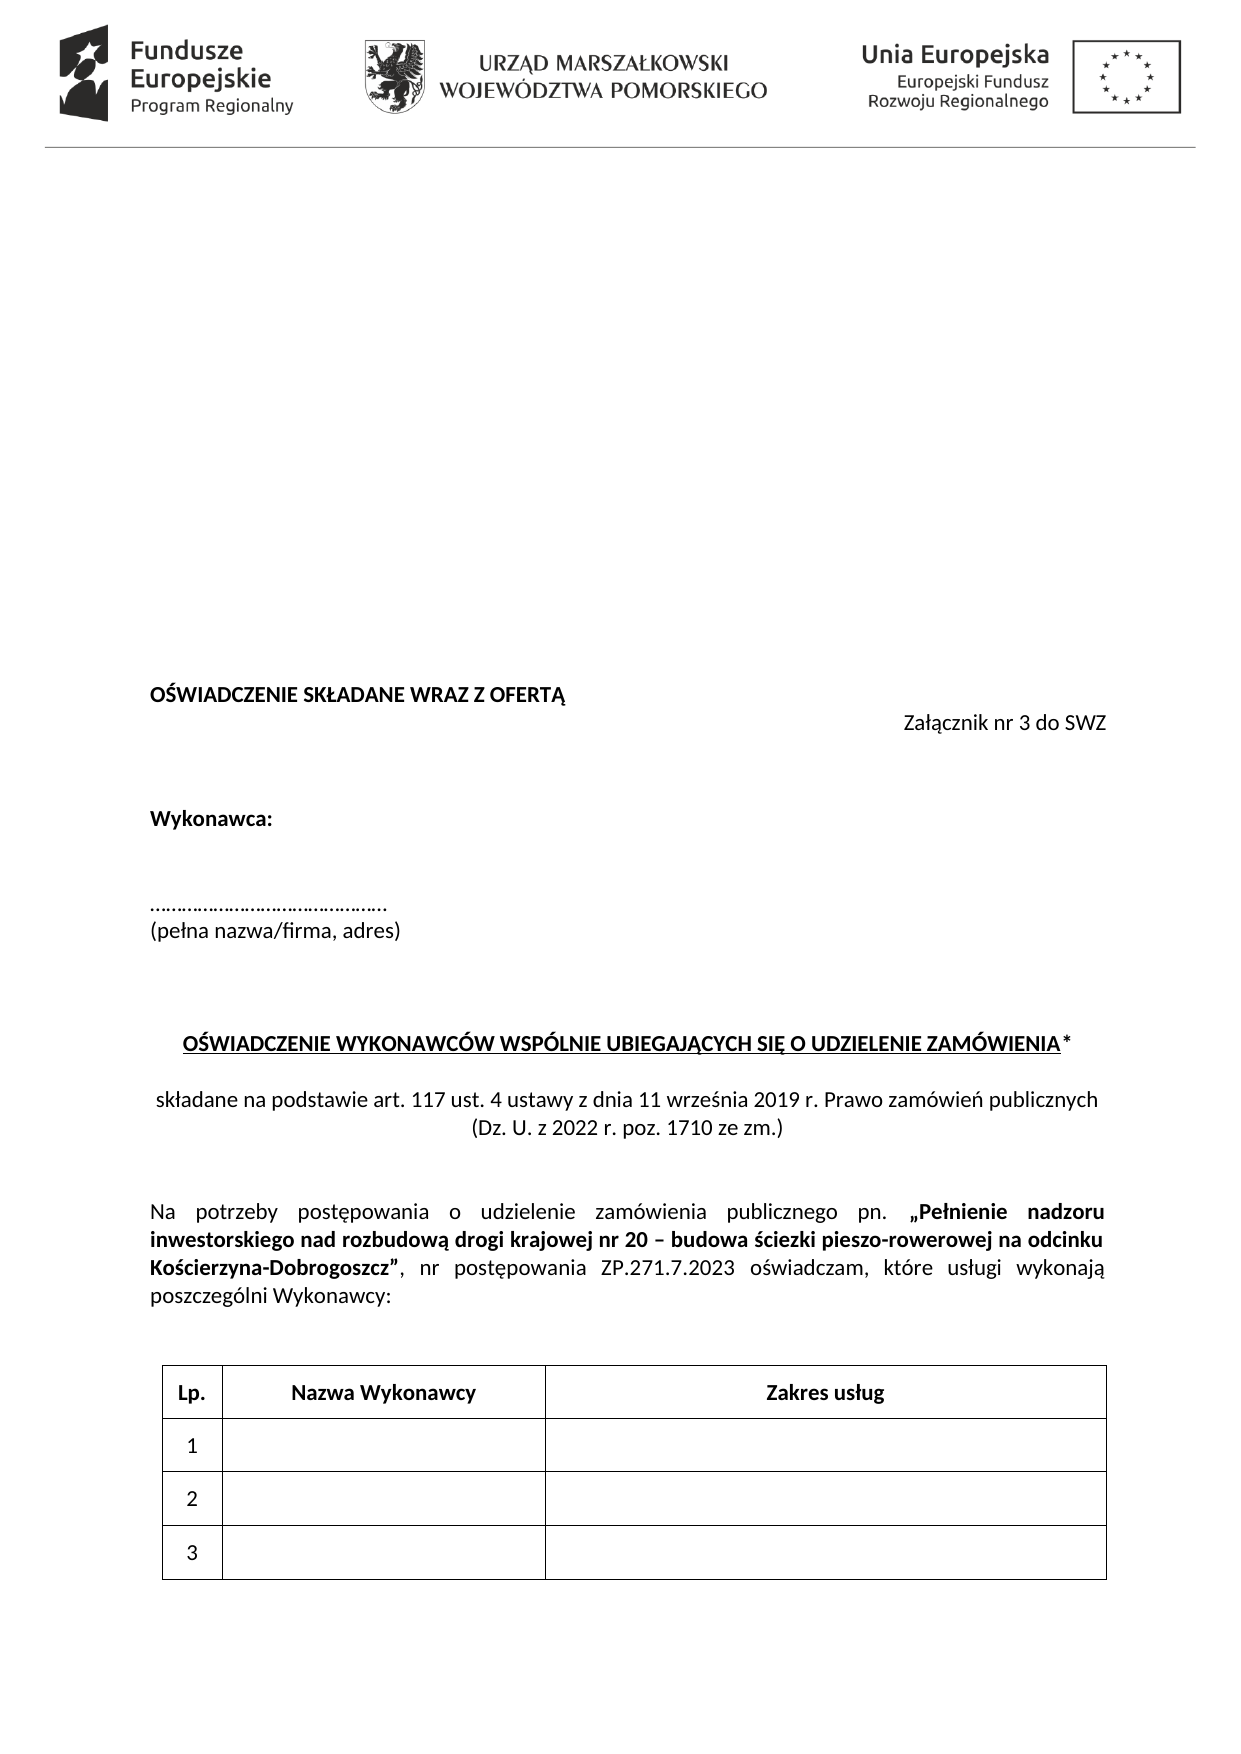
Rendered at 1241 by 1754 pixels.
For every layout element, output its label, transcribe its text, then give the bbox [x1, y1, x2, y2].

table_cell [223, 1472, 545, 1525]
text ……………………………………… [150, 889, 1106, 917]
table_cell 2 [163, 1472, 222, 1525]
subtitle Załącznik nr 3 do SWZ [150, 708, 1106, 736]
text OŚWIADCZENIE SKŁADANE WRAZ Z OFERTĄ [150, 680, 1106, 708]
text składane na podstawie art. 117 ust. 4 ustawy z dnia 11 września 2019 r. Prawo zamówień publicznych (Dz. U. z 2022 r. poz. 1710 ze zm.) [150, 1085, 1105, 1141]
text OŚWIADCZENIE WYKONAWCÓW WSPÓLNIE UBIEGAJĄCYCH SIĘ O UDZIELENIE ZAMÓWIENIA* [150, 1029, 1105, 1057]
table_cell [223, 1526, 545, 1579]
list Na potrzeby postępowania o udzielenie zamówienia publicznego pn. „Pełnienie nadzoru inwestorskiego nad rozbudową drogi krajowej nr 20 – budowa ściezki pieszo-rowerowej na odcinku Kościerzyna-Dobrogoszcz”, nr postępowania ZP.271.7.2023 oświadczam, które usługi wykonają poszczególni Wykonawcy: [150, 1197, 1105, 1309]
table_header Nazwa Wykonawcy [223, 1366, 545, 1417]
table_cell 3 [163, 1526, 222, 1579]
picture [44, 24, 1196, 148]
table_cell 1 [163, 1419, 222, 1471]
table_cell [546, 1472, 1106, 1525]
table_cell [546, 1526, 1106, 1579]
table_header Zakres usług [546, 1366, 1106, 1417]
table_cell [223, 1419, 545, 1471]
text Wykonawca: [150, 804, 1106, 833]
text (pełna nazwa/firma, adres) [150, 917, 1106, 945]
table_header Lp. [163, 1366, 222, 1417]
table_cell [546, 1419, 1106, 1471]
